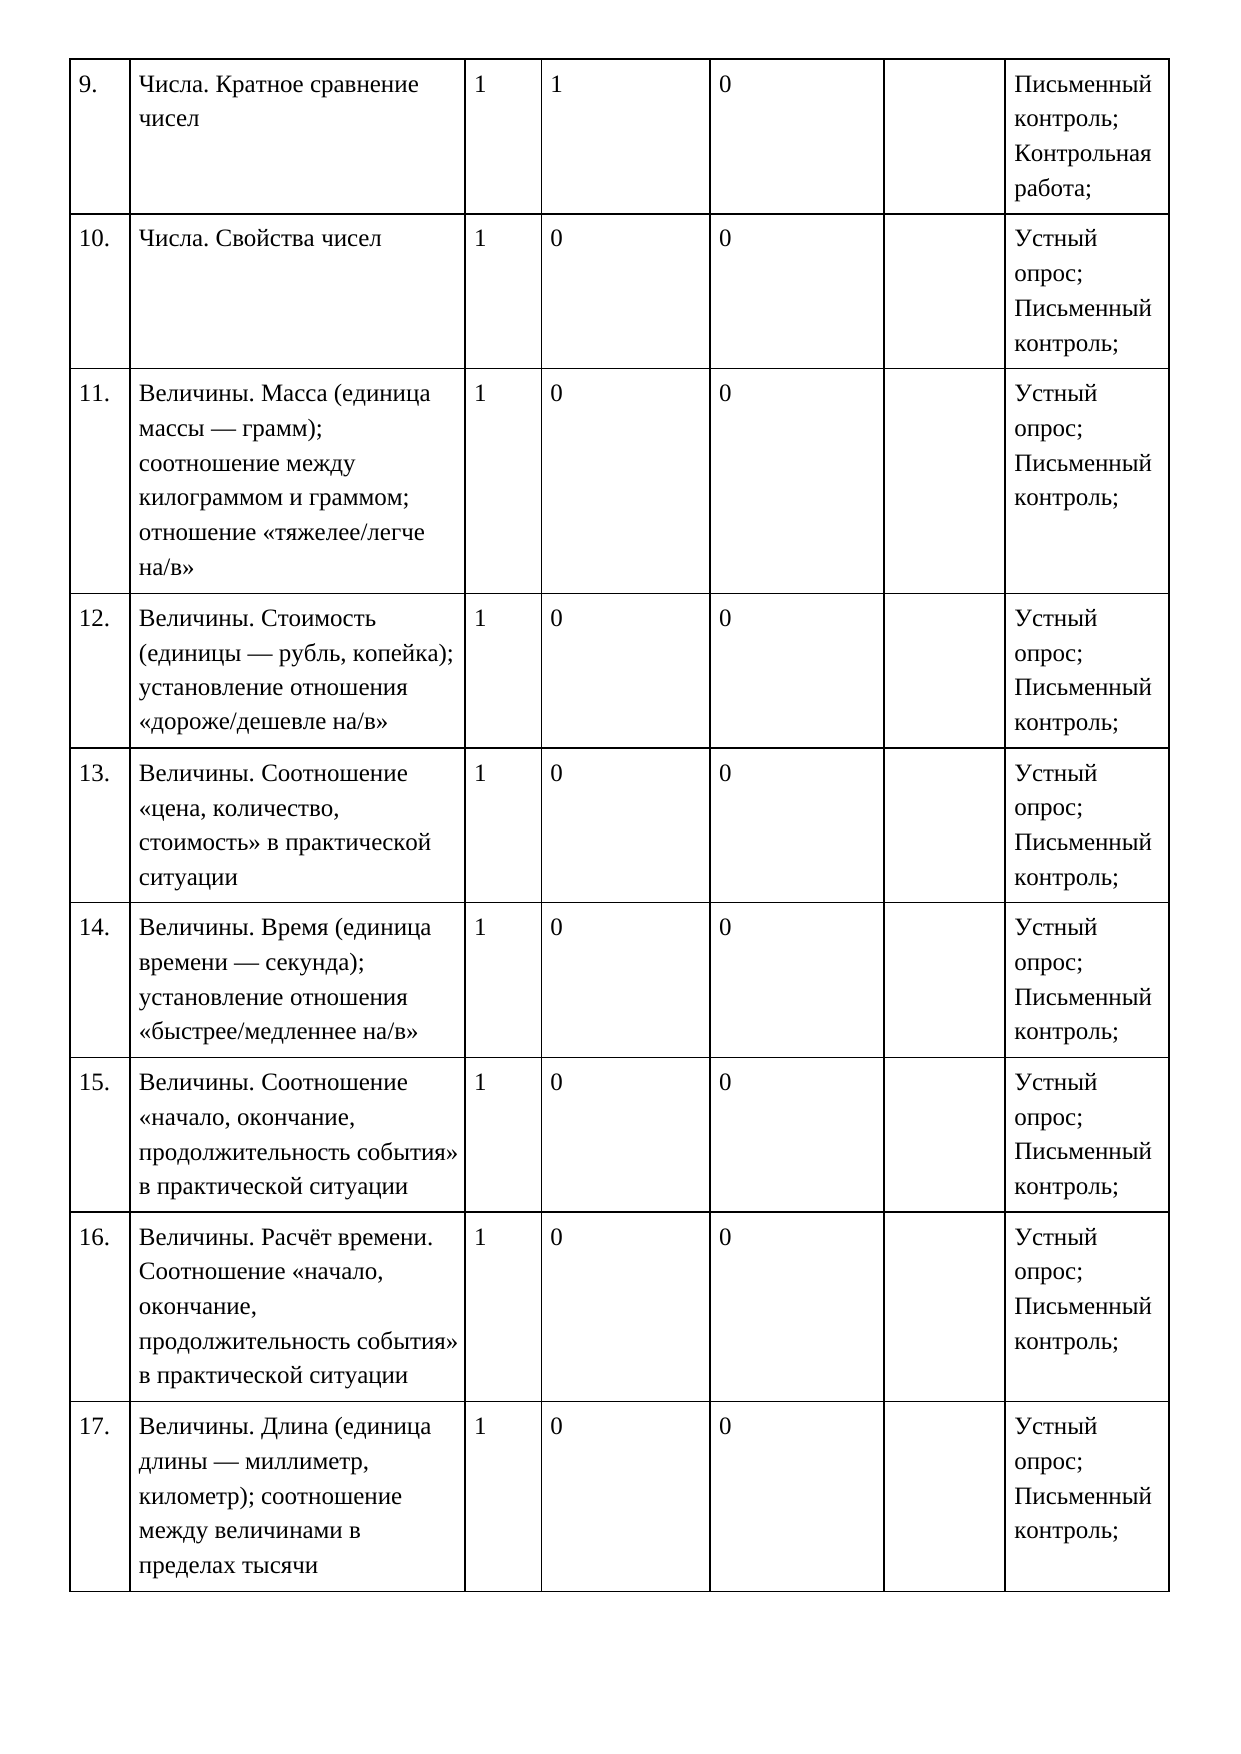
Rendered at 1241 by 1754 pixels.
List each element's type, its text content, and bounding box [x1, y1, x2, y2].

table_cell Величины. Соотношение «цена, количество, стоимость» в практической ситуации [131, 749, 464, 902]
table_cell 0 [711, 369, 883, 592]
table_cell Величины. Масса (единица массы — грамм); соотношение между килограммом и граммом; отношение «тяжелее/легче на/в» [131, 369, 464, 592]
table_cell 10. [71, 215, 129, 368]
table_cell Величины. Стоимость (единицы — рубль, копейка); установление отношения «дороже/дешевле на/в» [131, 594, 464, 747]
table_header [885, 60, 1004, 213]
table_cell 17. [71, 1402, 129, 1591]
table_cell Устный опрос; Письменный контроль; [1006, 1058, 1168, 1211]
table_cell Устный опрос; Письменный контроль; [1006, 369, 1168, 592]
table_cell [885, 1058, 1004, 1211]
table_cell Величины. Время (единица времени — секунда); установление отношения «быстрее/медленнее на/в» [131, 903, 464, 1056]
table_cell 1 [466, 215, 541, 368]
table_cell 0 [542, 369, 709, 592]
table_header Числа. Кратное сравнение чисел [131, 60, 464, 213]
table_cell [885, 749, 1004, 902]
table_cell Устный опрос; Письменный контроль; [1006, 1213, 1168, 1401]
table_cell Устный опрос; Письменный контроль; [1006, 749, 1168, 902]
table_cell 1 [466, 369, 541, 592]
table_cell 12. [71, 594, 129, 747]
table_cell 15. [71, 1058, 129, 1211]
table_cell 0 [711, 1402, 883, 1591]
table_header 0 [711, 60, 883, 213]
table_cell 0 [542, 215, 709, 368]
table_header 1 [542, 60, 709, 213]
table_cell [885, 594, 1004, 747]
table_cell 16. [71, 1213, 129, 1401]
table_cell Устный опрос; Письменный контроль; [1006, 594, 1168, 747]
table_cell Устный опрос; Письменный контроль; [1006, 903, 1168, 1056]
table_cell Величины. Соотношение «начало, окончание, продолжительность события» в практической ситуации [131, 1058, 464, 1211]
table_cell Устный опрос; Письменный контроль; [1006, 1402, 1168, 1591]
table_cell [885, 369, 1004, 592]
table_cell 1 [466, 594, 541, 747]
table_cell 0 [711, 749, 883, 902]
table_cell Величины. Расчёт времени. Соотношение «начало, окончание, продолжительность события» в практической ситуации [131, 1213, 464, 1401]
table_cell 1 [466, 903, 541, 1056]
table_cell 0 [542, 1213, 709, 1401]
table_cell 0 [711, 1213, 883, 1401]
table_cell 13. [71, 749, 129, 902]
table_cell 0 [542, 749, 709, 902]
table_header 1 [466, 60, 541, 213]
table_cell 1 [466, 1213, 541, 1401]
table_cell 1 [466, 1058, 541, 1211]
table_cell 0 [711, 215, 883, 368]
table_cell 0 [542, 1058, 709, 1211]
table_cell 0 [542, 594, 709, 747]
table_header 9. [71, 60, 129, 213]
table_cell [885, 215, 1004, 368]
table_cell 0 [711, 903, 883, 1056]
table_cell [885, 903, 1004, 1056]
table_cell [885, 1213, 1004, 1401]
table_cell Числа. Свойства чисел [131, 215, 464, 368]
table_cell [885, 1402, 1004, 1591]
table_cell Величины. Длина (единица длины — миллиметр, километр); соотношение между величинами в пределах тысячи [131, 1402, 464, 1591]
table_cell 0 [711, 1058, 883, 1211]
table_cell 1 [466, 749, 541, 902]
table_cell Устный опрос; Письменный контроль; [1006, 215, 1168, 368]
table_cell 1 [466, 1402, 541, 1591]
table_cell 0 [542, 1402, 709, 1591]
table_cell 0 [542, 903, 709, 1056]
table_cell 14. [71, 903, 129, 1056]
table_header Письменный контроль; Контрольная работа; [1006, 60, 1168, 213]
table_cell 11. [71, 369, 129, 592]
table_cell 0 [711, 594, 883, 747]
